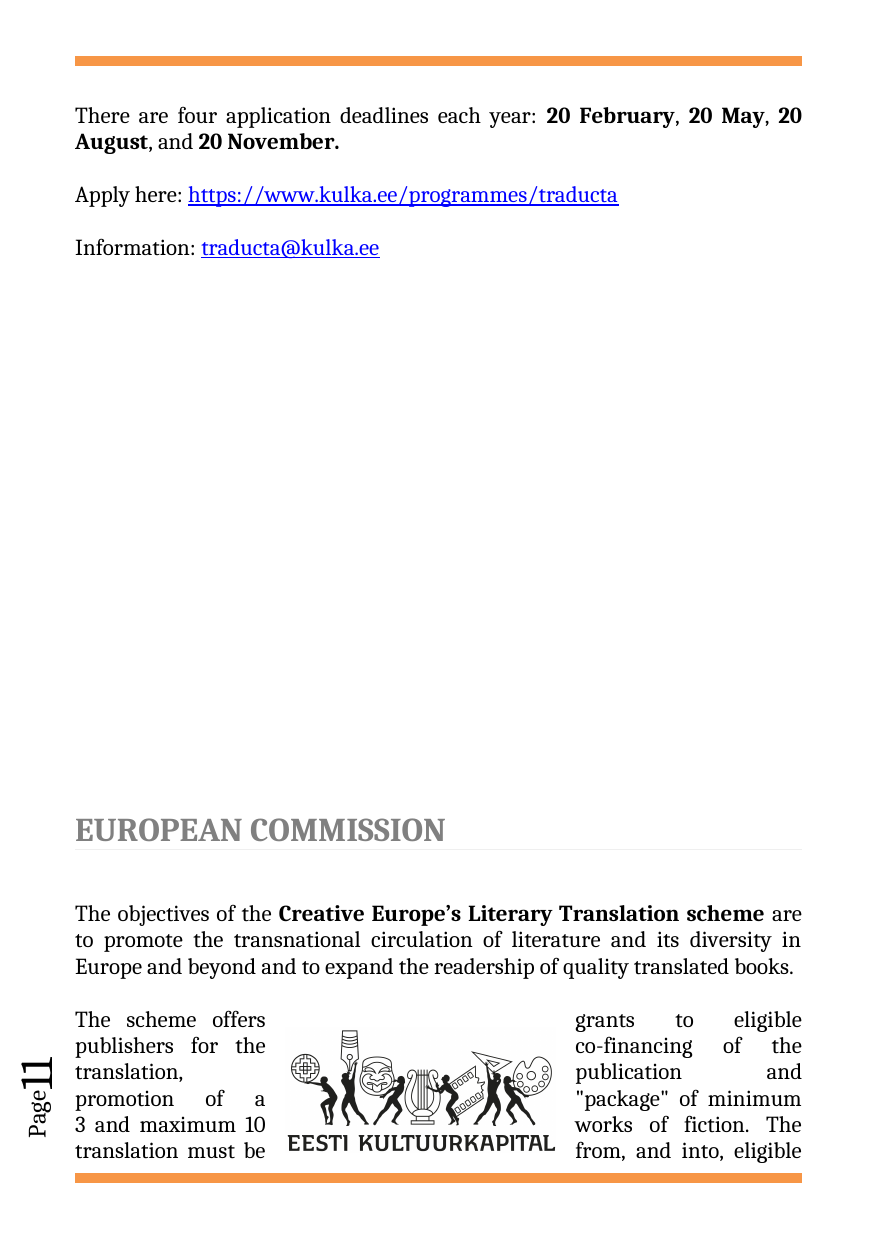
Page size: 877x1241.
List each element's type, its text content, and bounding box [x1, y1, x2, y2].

text There are four application deadlines each year: 20 February, 20 May, 20 August, and 20 November. [75, 103, 802, 155]
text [75, 1006, 802, 1164]
picture [284, 1027, 557, 1153]
text Apply here: https://www.kulka.ee/programmes/traducta [75, 182, 802, 208]
text The objectives of the Creative Europe’s Literary Translation scheme are to promote the transnational circulation of literature and its diversity in Europe and beyond and to expand the readership of quality translated books. [75, 901, 802, 980]
subtitle European Commission [75, 811, 802, 849]
text Information: traducta@kulka.ee [75, 234, 802, 261]
